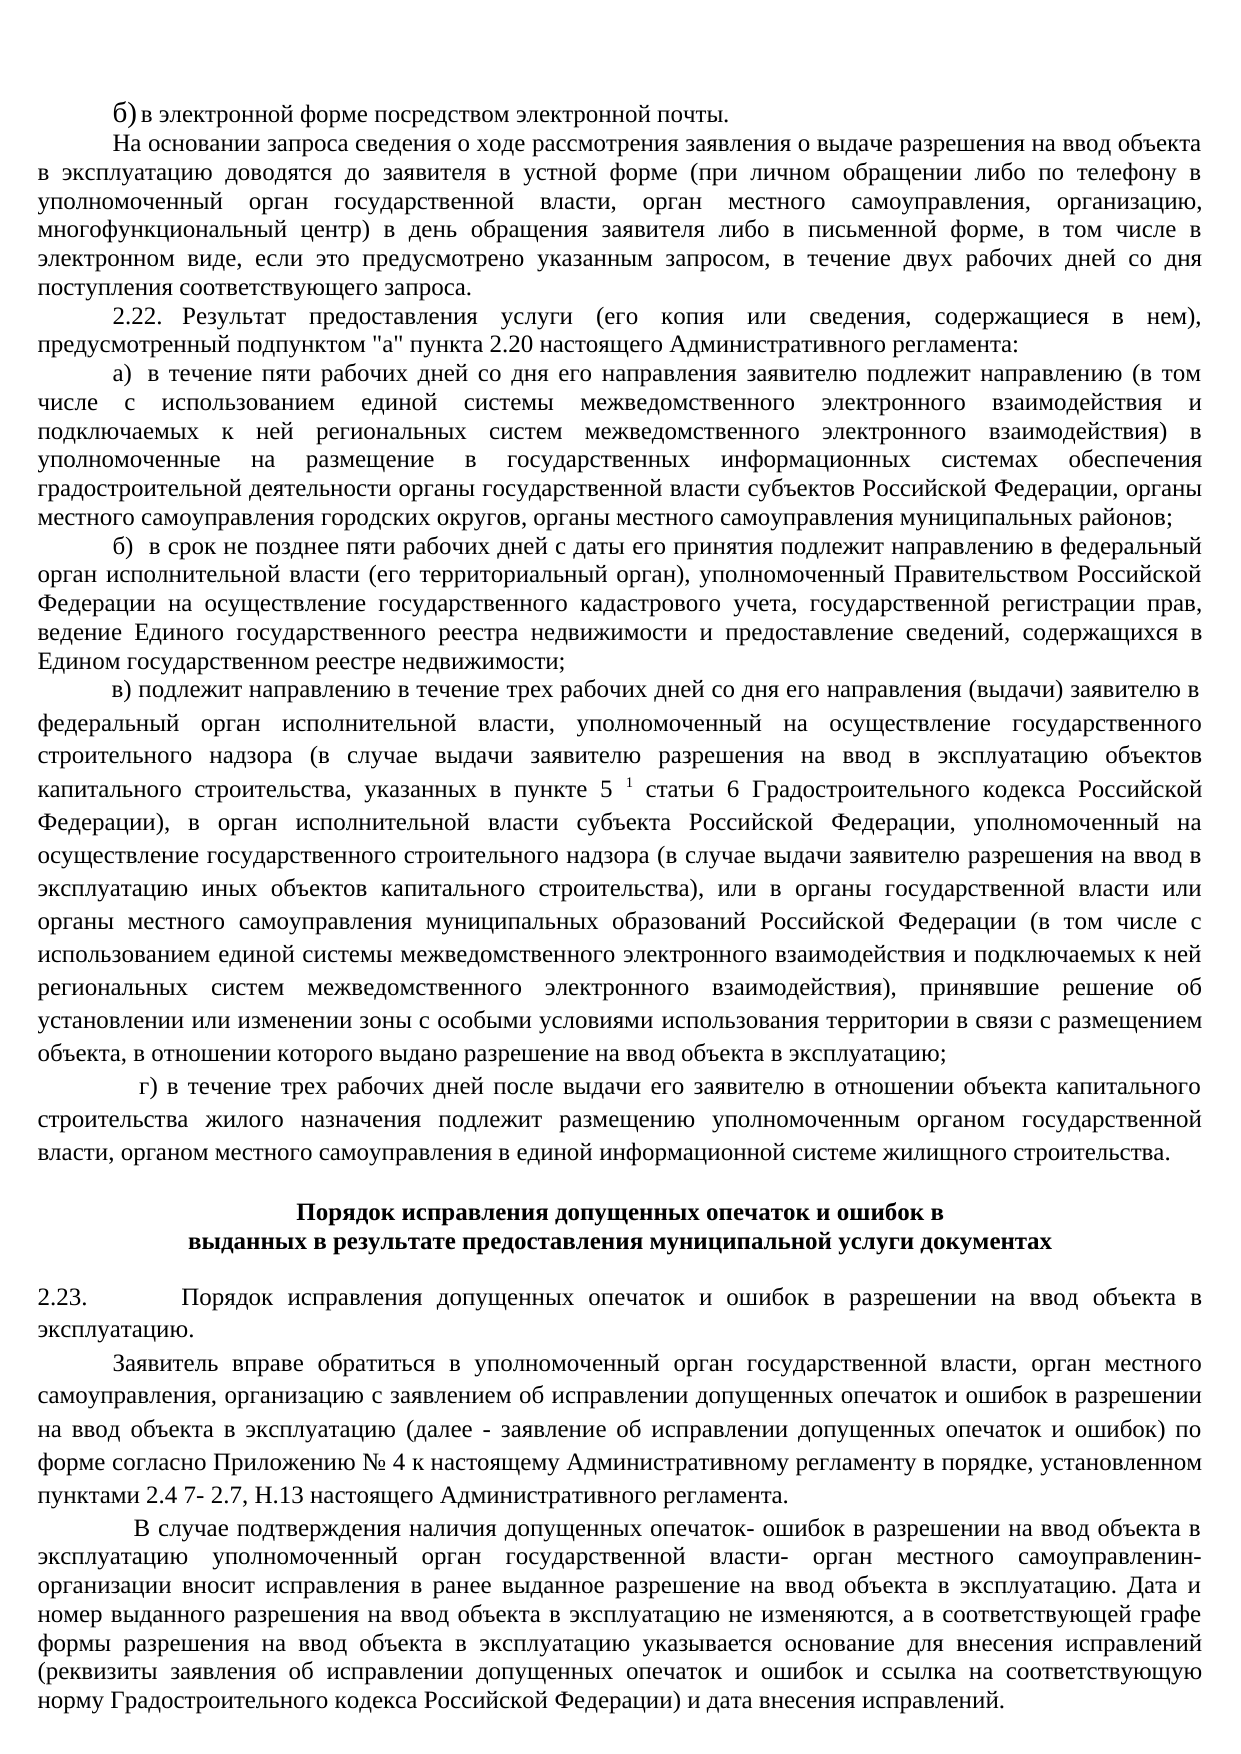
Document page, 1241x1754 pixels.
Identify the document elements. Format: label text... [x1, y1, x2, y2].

text Заявитель вправе обратиться в уполномоченный орган государственной власти, орган местного самоуправления, организацию с заявлением об исправлении допущенных опечаток и ошибок в разрешении на ввод объекта в эксплуатацию (далее - заявление об исправлении допущенных опечаток и ошибок) по форме согласно Приложению № 4 к настоящему Административному регламенту в порядке, установленном пунктами 2.4 7- 2.7, Н.13 настоящего Административного регламента. [37, 1348, 1203, 1508]
list Порядок исправления допущенных опечаток и ошибок в разрешении на ввод объекта в эксплуатацию. [37, 1282, 1203, 1343]
text в) подлежит направлению в течение трех рабочих дней со дня его направления (выдачи) заявителю в федеральный орган исполнительной власти, уполномоченный на осуществление государственного строительного надзора (в случае выдачи заявителю разрешения на ввод в эксплуатацию объектов капитального строительства, указанных в пункте 5 1 статьи 6 Градостроительного кодекса Российской Федерации), в орган исполнительной власти субъекта Российской Федерации, уполномоченный на осуществление государственного строительного надзора (в случае выдачи заявителю разрешения на ввод в эксплуатацию иных объектов капитального строительства), или в органы государственной власти или органы местного самоуправления муниципальных образований Российской Федерации (в том числе с использованием единой системы межведомственного электронного взаимодействия и подключаемых к ней региональных систем межведомственного электронного взаимодействия), принявшие решение об установлении или изменении зоны с особыми условиями использования территории в связи с размещением объекта, в отношении которого выдано разрешение на ввод объекта в эксплуатацию; [37, 674, 1203, 1067]
list в электронной форме посредством электронной почты. [37, 95, 1203, 128]
list Результат предоставления услуги (его копия или сведения, содержащиеся в нем), предусмотренный подпунктом "а" пункта 2.20 настоящего Административного регламента: [37, 301, 1203, 358]
text В случае подтверждения наличия допущенных опечаток- ошибок в разрешении на ввод объекта в эксплуатацию уполномоченный орган государственной власти- орган местного самоуправленин- организации вносит исправления в ранее выданное разрешение на ввод объекта в эксплуатацию. Дата и номер выданного разрешения на ввод объекта в эксплуатацию не изменяются, а в соответствующей графе формы разрешения на ввод объекта в эксплуатацию указывается основание для внесения исправлений (реквизиты заявления об исправлении допущенных опечаток и ошибок и ссылка на соответствующую норму Градостроительного кодекса Российской Федерации) и дата внесения исправлений. [37, 1513, 1203, 1714]
text г) в течение трех рабочих дней после выдачи его заявителю в отношении объекта капитального строительства жилого назначения подлежит размещению уполномоченным органом государственной власти, органом местного самоуправления в единой информационной системе жилищного строительства. [37, 1071, 1203, 1166]
text На основании запроса сведения о ходе рассмотрения заявления о выдаче разрешения на ввод объекта в эксплуатацию доводятся до заявителя в устной форме (при личном обращении либо по телефону в уполномоченный орган государственной власти, орган местного самоуправления, организацию, многофункциональный центр) в день обращения заявителя либо в письменной форме, в том числе в электронном виде, если это предусмотрено указанным запросом, в течение двух рабочих дней со дня поступления соответствующего запроса. [37, 128, 1203, 301]
list в течение пяти рабочих дней со дня его направления заявителю подлежит направлению (в том числе с использованием единой системы межведомственного электронного взаимодействия и подключаемых к ней региональных систем межведомственного электронного взаимодействия) в уполномоченные на размещение в государственных информационных системах обеспечения градостроительной деятельности органы государственной власти субъектов Российской Федерации, органы местного самоуправления городских округов, органы местного самоуправления муниципальных районов; [37, 358, 1203, 531]
list в срок не позднее пяти рабочих дней с даты его принятия подлежит направлению в федеральный орган исполнительной власти (его территориальный орган), уполномоченный Правительством Российской Федерации на осуществление государственного кадастрового учета, государственной регистрации прав, ведение Единого государственного реестра недвижимости и предоставление сведений, содержащихся в Едином государственном реестре недвижимости; [37, 531, 1203, 674]
text Порядок исправления допущенных опечаток и ошибок в выданных в результате предоставления муниципальной услуги документах [37, 1197, 1203, 1254]
